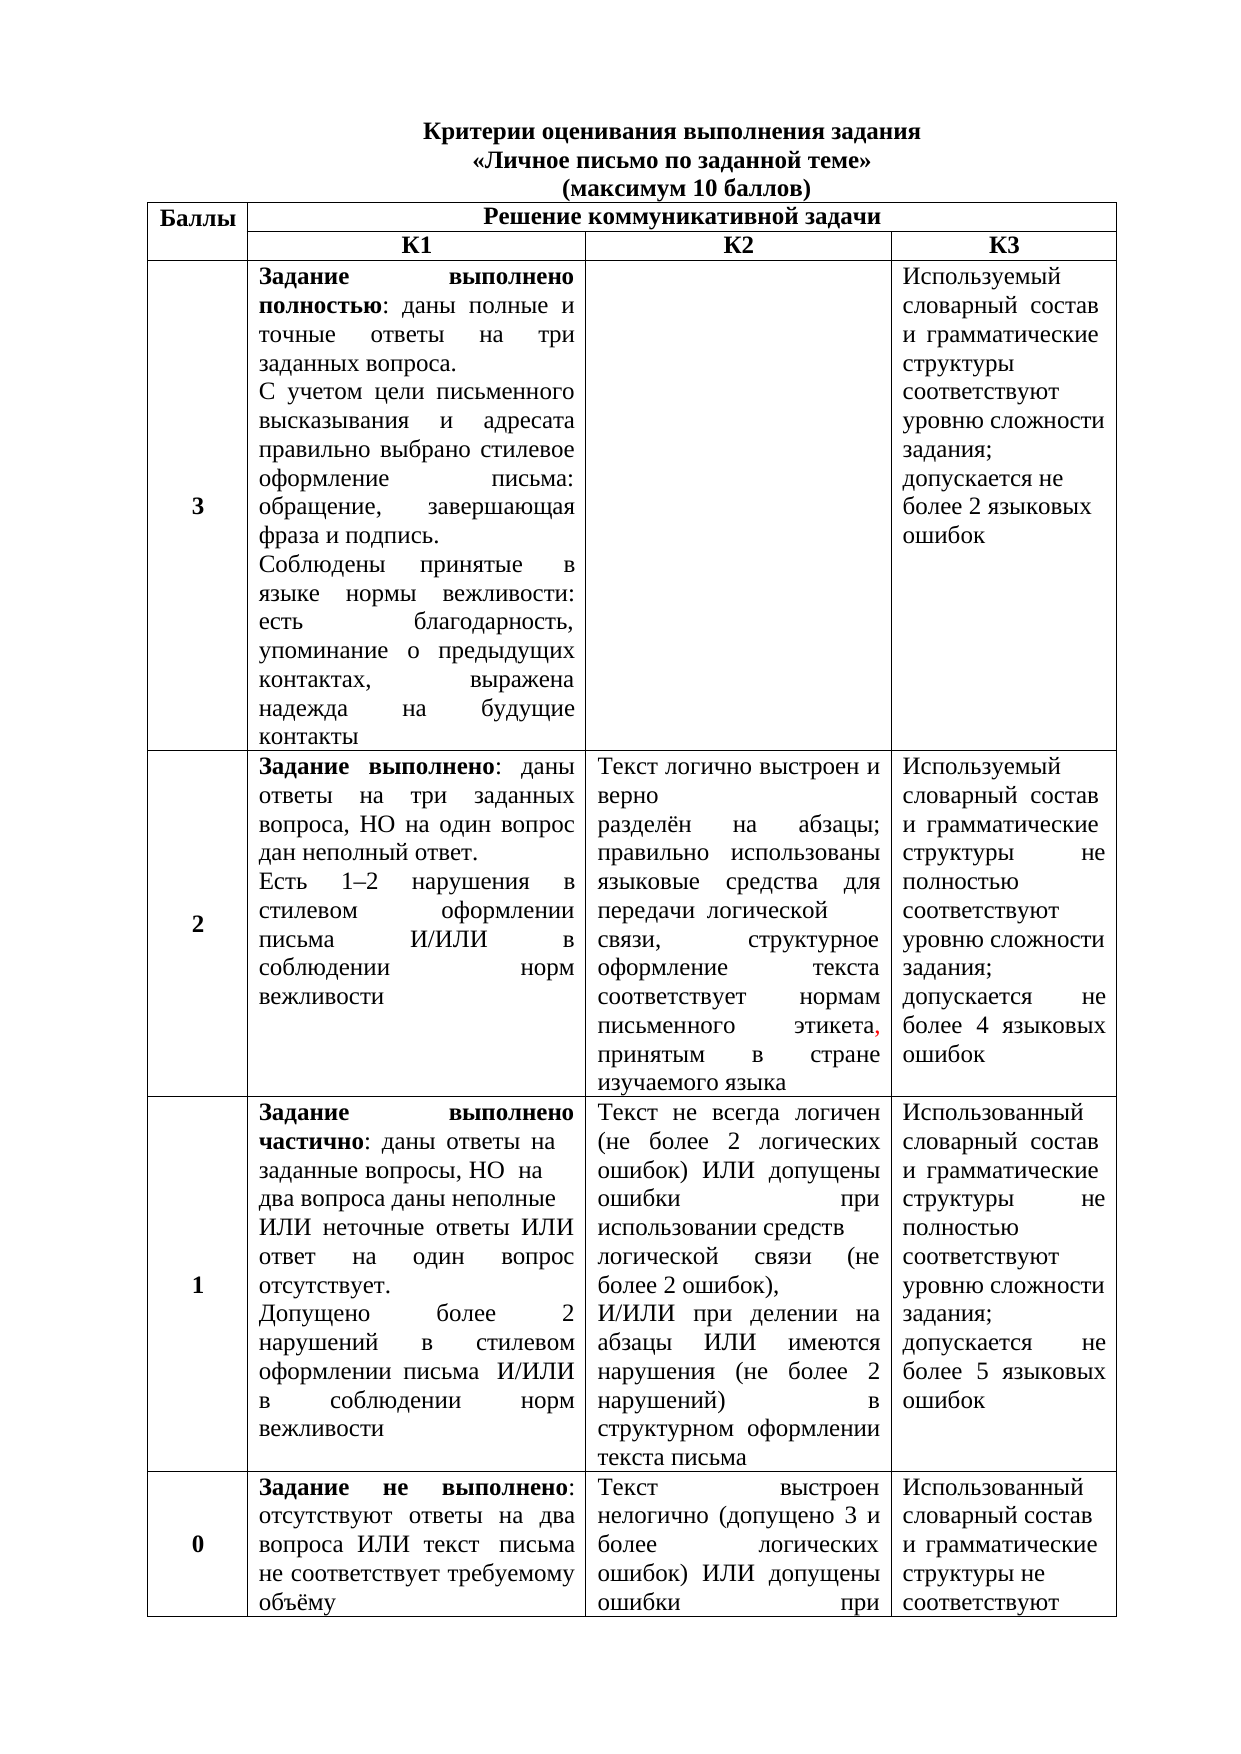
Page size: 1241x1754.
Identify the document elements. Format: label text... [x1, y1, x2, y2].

table_cell 2 [148, 751, 247, 1096]
table_cell Задание выполнено полностью: даны полные и точные ответы на три заданных вопроса. С учетом цели письменного высказывания и адресата правильно выбрано стилевое оформление письма: обращение, завершающая фраза и подпись. Соблюдены принятые в языке нормы вежливости: есть благодарность, упоминание о предыдущих контактах, выражена надежда на будущие контакты [248, 261, 585, 750]
table_cell 1 [148, 1097, 247, 1471]
table_cell Использованный словарный состав и грамматические структуры не соответствуют [892, 1472, 1116, 1616]
table_cell Используемый словарный состав и грамматические структуры не полностью соответствуют уровню сложности задания; допускается не более 4 языковых ошибок [892, 751, 1116, 1096]
subtitle Критерии оценивания выполнения задания [423, 116, 1223, 145]
table_cell Текст выстроен нелогично (допущено 3 и более логических ошибок) ИЛИ допущены ошибки при [586, 1472, 891, 1616]
table_cell К1 [248, 232, 585, 260]
table_cell Задание не выполнено: отсутствуют ответы на два вопроса ИЛИ текст письма не соответствует требуемому объёму [248, 1472, 585, 1616]
table_cell 3 [148, 261, 247, 750]
table_cell Задание выполнено частично: даны ответы на заданные вопросы, НО на два вопроса даны неполные ИЛИ неточные ответы ИЛИ ответ на один вопрос отсутствует. Допущено более 2 нарушений в стилевом оформлении письма И/ИЛИ в соблюдении норм вежливости [248, 1097, 585, 1471]
table_cell Используемый словарный состав и грамматические структуры соответствуют уровню сложности задания; допускается не более 2 языковых ошибок [892, 261, 1116, 750]
table_header Решение коммуникативной задачи [248, 203, 1116, 231]
table_cell К2 [586, 232, 891, 260]
table_cell [586, 261, 891, 750]
table_cell 0 [148, 1472, 247, 1616]
table_cell Текст не всегда логичен (не более 2 логических ошибок) ИЛИ допущены ошибки при использовании средств логической связи (не более 2 ошибок), И/ИЛИ при делении на абзацы ИЛИ имеются нарушения (не более 2 нарушений) в структурном оформлении текста письма [586, 1097, 891, 1471]
table_cell Использованный словарный состав и грамматические структуры не полностью соответствуют уровню сложности задания; допускается не более 5 языковых ошибок [892, 1097, 1116, 1471]
table_header Баллы [148, 203, 247, 260]
table_cell Задание выполнено: даны ответы на три заданных вопроса, НО на один вопрос дан неполный ответ. Есть 1–2 нарушения в стилевом оформлении письма И/ИЛИ в соблюдении норм вежливости [248, 751, 585, 1096]
table_cell К3 [892, 232, 1116, 260]
text «Личное письмо по заданной теме» (максимум 10 баллов) [472, 145, 873, 202]
table_cell Текст логично выстроен и верно разделён на абзацы; правильно использованы языковые средства для передачи логической связи, структурное оформление текста соответствует нормам письменного этикета, принятым в стране изучаемого языка [586, 751, 891, 1096]
